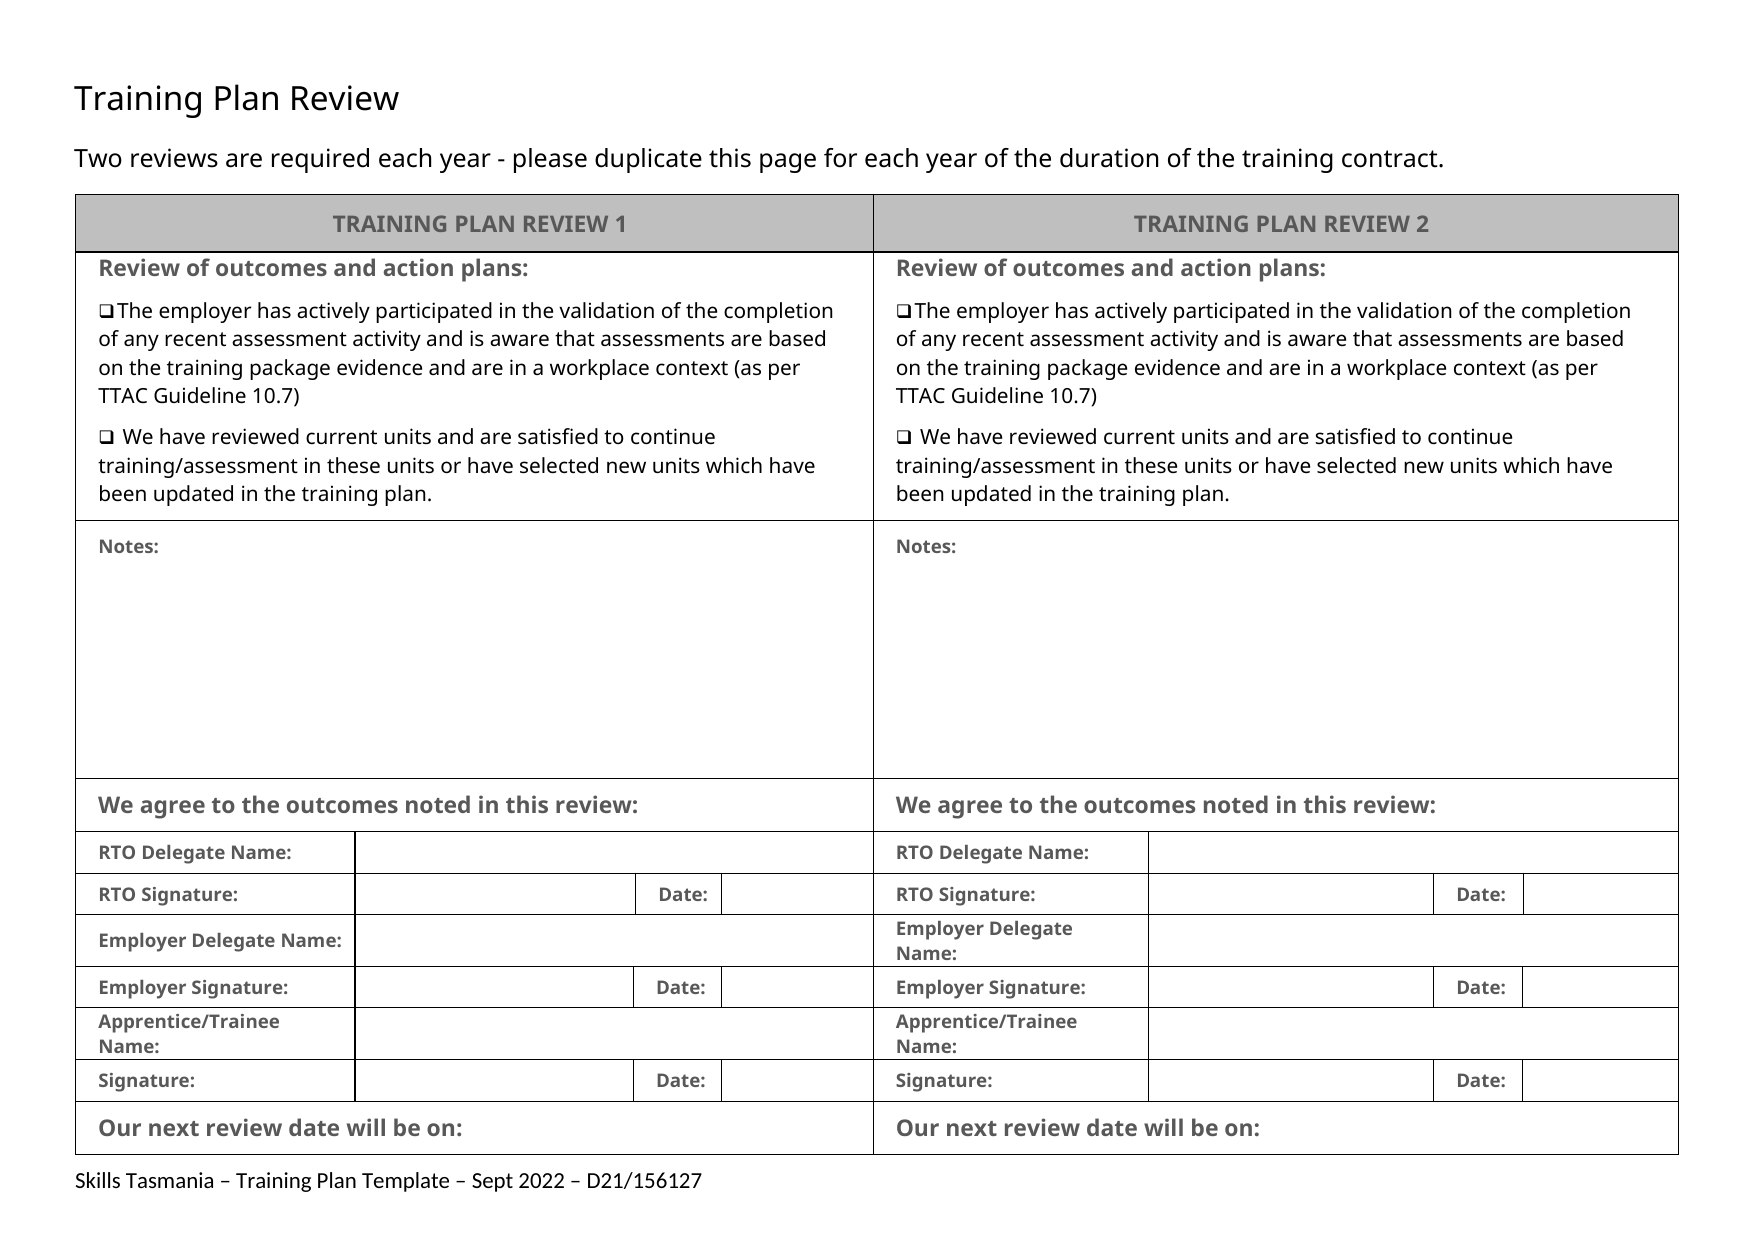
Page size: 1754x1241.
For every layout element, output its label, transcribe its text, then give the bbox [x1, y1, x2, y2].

text Training Plan Review [74, 75, 1679, 120]
table_cell Our next review date will be on: [874, 1102, 1678, 1154]
table_cell Date: [1434, 874, 1523, 914]
table_cell Date: [636, 874, 721, 914]
table_cell RTO Signature: [874, 874, 1148, 914]
table_cell Date: [1434, 967, 1522, 1007]
table_cell Notes: [76, 521, 873, 778]
table_cell [356, 915, 873, 966]
table_cell [356, 1060, 633, 1101]
table_cell Apprentice/Trainee Name: [874, 1008, 1148, 1059]
table_cell [722, 874, 873, 914]
table_cell Apprentice/Trainee Name: [76, 1008, 354, 1059]
table_cell Employer Delegate Name: [874, 915, 1148, 966]
table_cell [1149, 967, 1433, 1007]
table_cell [1149, 832, 1678, 872]
table_cell Employer Signature: [76, 967, 354, 1007]
table_cell [722, 967, 873, 1007]
table_cell Date: [1434, 1060, 1522, 1101]
table_cell [1149, 1008, 1678, 1059]
table_cell [1523, 1060, 1678, 1101]
table_cell Review of outcomes and action plans: The employer has actively participated in the validation of the completion of any recent assessment activity and is aware that assessments are based on the training package evidence and are in a workplace context (as per TTAC Guideline 10.7) We have reviewed current units and are satisfied to continue training/assessment in these units or have selected new units which have been updated in the training plan. [76, 253, 873, 520]
table_cell [356, 874, 635, 914]
table_cell Signature: [874, 1060, 1148, 1101]
table_cell [1149, 1060, 1433, 1101]
table_cell We agree to the outcomes noted in this review: [874, 779, 1678, 831]
table_cell Employer Delegate Name: [76, 915, 354, 966]
table_cell [1149, 915, 1678, 966]
table_cell Our next review date will be on: [76, 1102, 873, 1154]
table_header TRAINING PLAN REVIEW 1 [76, 195, 873, 251]
table_cell [356, 832, 873, 872]
text Two reviews are required each year - please duplicate this page for each year of the duration of the training contract. [74, 141, 1679, 175]
table_cell RTO Delegate Name: [76, 832, 354, 872]
table_header TRAINING PLAN REVIEW 2 [874, 195, 1678, 251]
table_cell RTO Delegate Name: [874, 832, 1148, 872]
table_cell Review of outcomes and action plans: The employer has actively participated in the validation of the completion of any recent assessment activity and is aware that assessments are based on the training package evidence and are in a workplace context (as per TTAC Guideline 10.7) We have reviewed current units and are satisfied to continue training/assessment in these units or have selected new units which have been updated in the training plan. [874, 253, 1678, 520]
table_cell [722, 1060, 873, 1101]
table_cell Date: [634, 1060, 721, 1101]
table_cell Notes: [874, 521, 1678, 778]
table_cell RTO Signature: [76, 874, 354, 914]
table_cell Date: [634, 967, 721, 1007]
table_cell Signature: [76, 1060, 354, 1101]
table_cell [1523, 967, 1678, 1007]
table_cell [356, 967, 633, 1007]
table_cell Employer Signature: [874, 967, 1148, 1007]
table_cell We agree to the outcomes noted in this review: [76, 779, 873, 831]
table_cell [1524, 874, 1678, 914]
table_cell [1149, 874, 1433, 914]
table_cell [356, 1008, 873, 1059]
